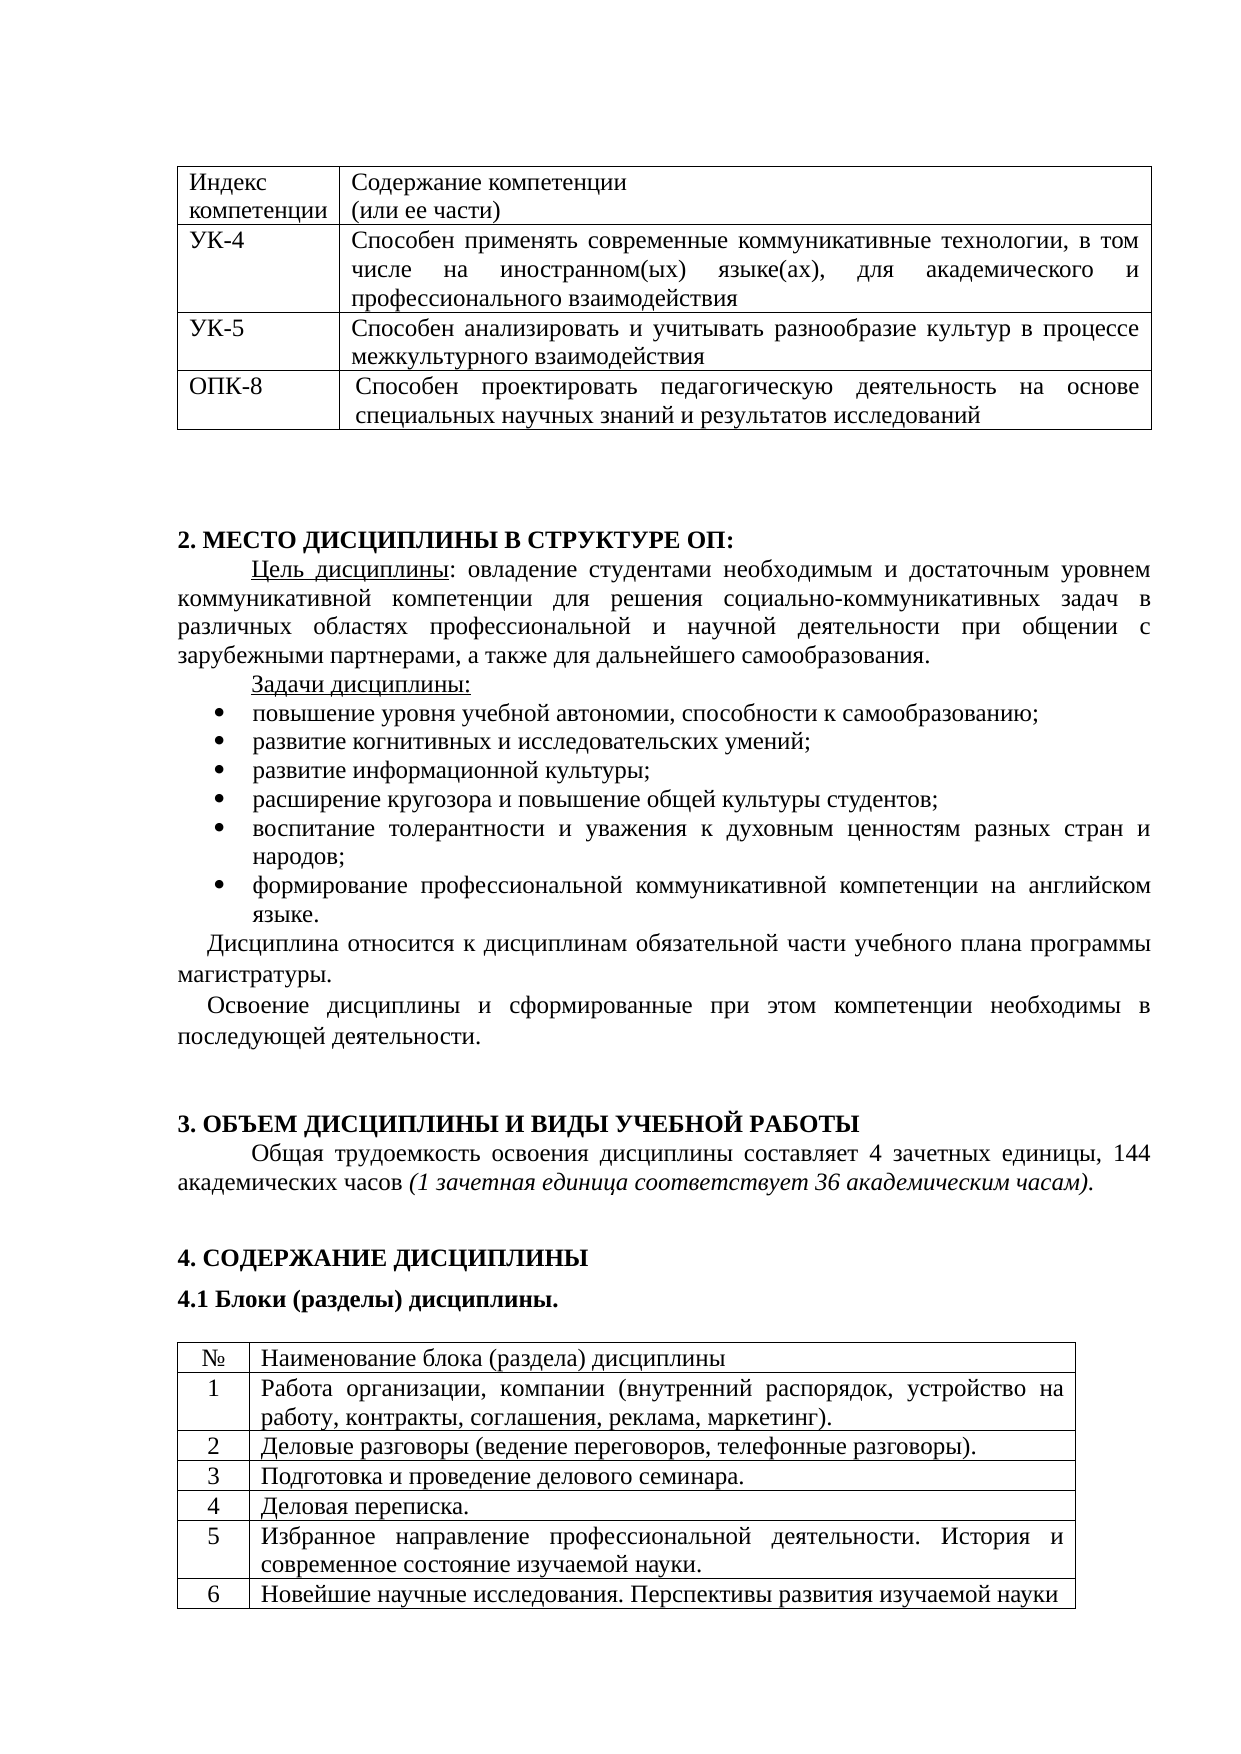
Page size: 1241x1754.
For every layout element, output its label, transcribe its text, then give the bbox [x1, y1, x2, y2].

table_cell 4 [178, 1491, 249, 1520]
table_cell Деловые разговоры (ведение переговоров, телефонные разговоры). [250, 1431, 1075, 1460]
table_cell Новейшие научные исследования. Перспективы развития изучаемой науки [250, 1579, 1075, 1608]
text Общая трудоемкость освоения дисциплины составляет 4 зачетных единицы, 144 академических часов (1 зачетная единица соответствует 36 академическим часам). [177, 1138, 1152, 1196]
table_cell Избранное направление профессиональной деятельности. История и современное состояние изучаемой науки. [250, 1521, 1075, 1578]
list повышение уровня учебной автономии, способности к самообразованию; [215, 698, 1152, 726]
table_cell 5 [178, 1521, 249, 1578]
list формирование профессиональной коммуникативной компетенции на английском языке. [215, 870, 1152, 928]
table_cell 3 [178, 1461, 249, 1490]
list развитие когнитивных и исследовательских умений; [215, 726, 1152, 755]
table_cell Способен проектировать педагогическую деятельность на основе специальных научных знаний и результатов исследований [340, 371, 1151, 429]
text Задачи дисциплины: [177, 669, 1152, 698]
table_cell Способен применять современные коммуникативные технологии, в том числе на иностранном(ых) языке(ах), для академического и профессионального взаимодействия [340, 225, 1151, 312]
table_cell Способен анализировать и учитывать разнообразие культур в процессе межкультурного взаимодействия [340, 313, 1151, 370]
table_cell УК-4 [178, 225, 339, 312]
text Освоение дисциплины и сформированные при этом компетенции необходимы в последующей деятельности. [177, 990, 1152, 1049]
text Цель дисциплины: овладение студентами необходимым и достаточным уровнем коммуникативной компетенции для решения социально-коммуникативных задач в различных областях профессиональной и научной деятельности при общении с зарубежными партнерами, а также для дальнейшего самообразования. [177, 554, 1152, 669]
table_cell Подготовка и проведение делового семинара. [250, 1461, 1075, 1490]
table_cell 6 [178, 1579, 249, 1608]
text 3. Объем дисциплины и виды учебной работы [177, 1109, 1152, 1138]
table_cell Работа организации, компании (внутренний распорядок, устройство на работу, контракты, соглашения, реклама, маркетинг). [250, 1373, 1075, 1430]
table_header Индекс компетенции [178, 167, 339, 224]
list воспитание толерантности и уважения к духовным ценностям разных стран и народов; [215, 813, 1152, 870]
table_cell 1 [178, 1373, 249, 1430]
table_cell ОПК-8 [178, 371, 339, 429]
table_cell Деловая переписка. [250, 1491, 1075, 1520]
list расширение кругозора и повышение общей культуры студентов; [215, 784, 1152, 813]
table_header № [178, 1343, 249, 1372]
table_header Содержание компетенции (или ее части) [340, 167, 1151, 224]
text 4. Содержание дисциплины [177, 1243, 1152, 1272]
text 2. Место дисциплины в структуре ОП: [177, 525, 1152, 554]
table_cell 2 [178, 1431, 249, 1460]
table_cell УК-5 [178, 313, 339, 370]
table_header Наименование блока (раздела) дисциплины [250, 1343, 1075, 1372]
text Дисциплина относится к дисциплинам обязательной части учебного плана программы магистратуры. [177, 928, 1152, 987]
text 4.1 Блоки (разделы) дисциплины. [177, 1284, 1152, 1313]
list развитие информационной культуры; [215, 755, 1152, 784]
